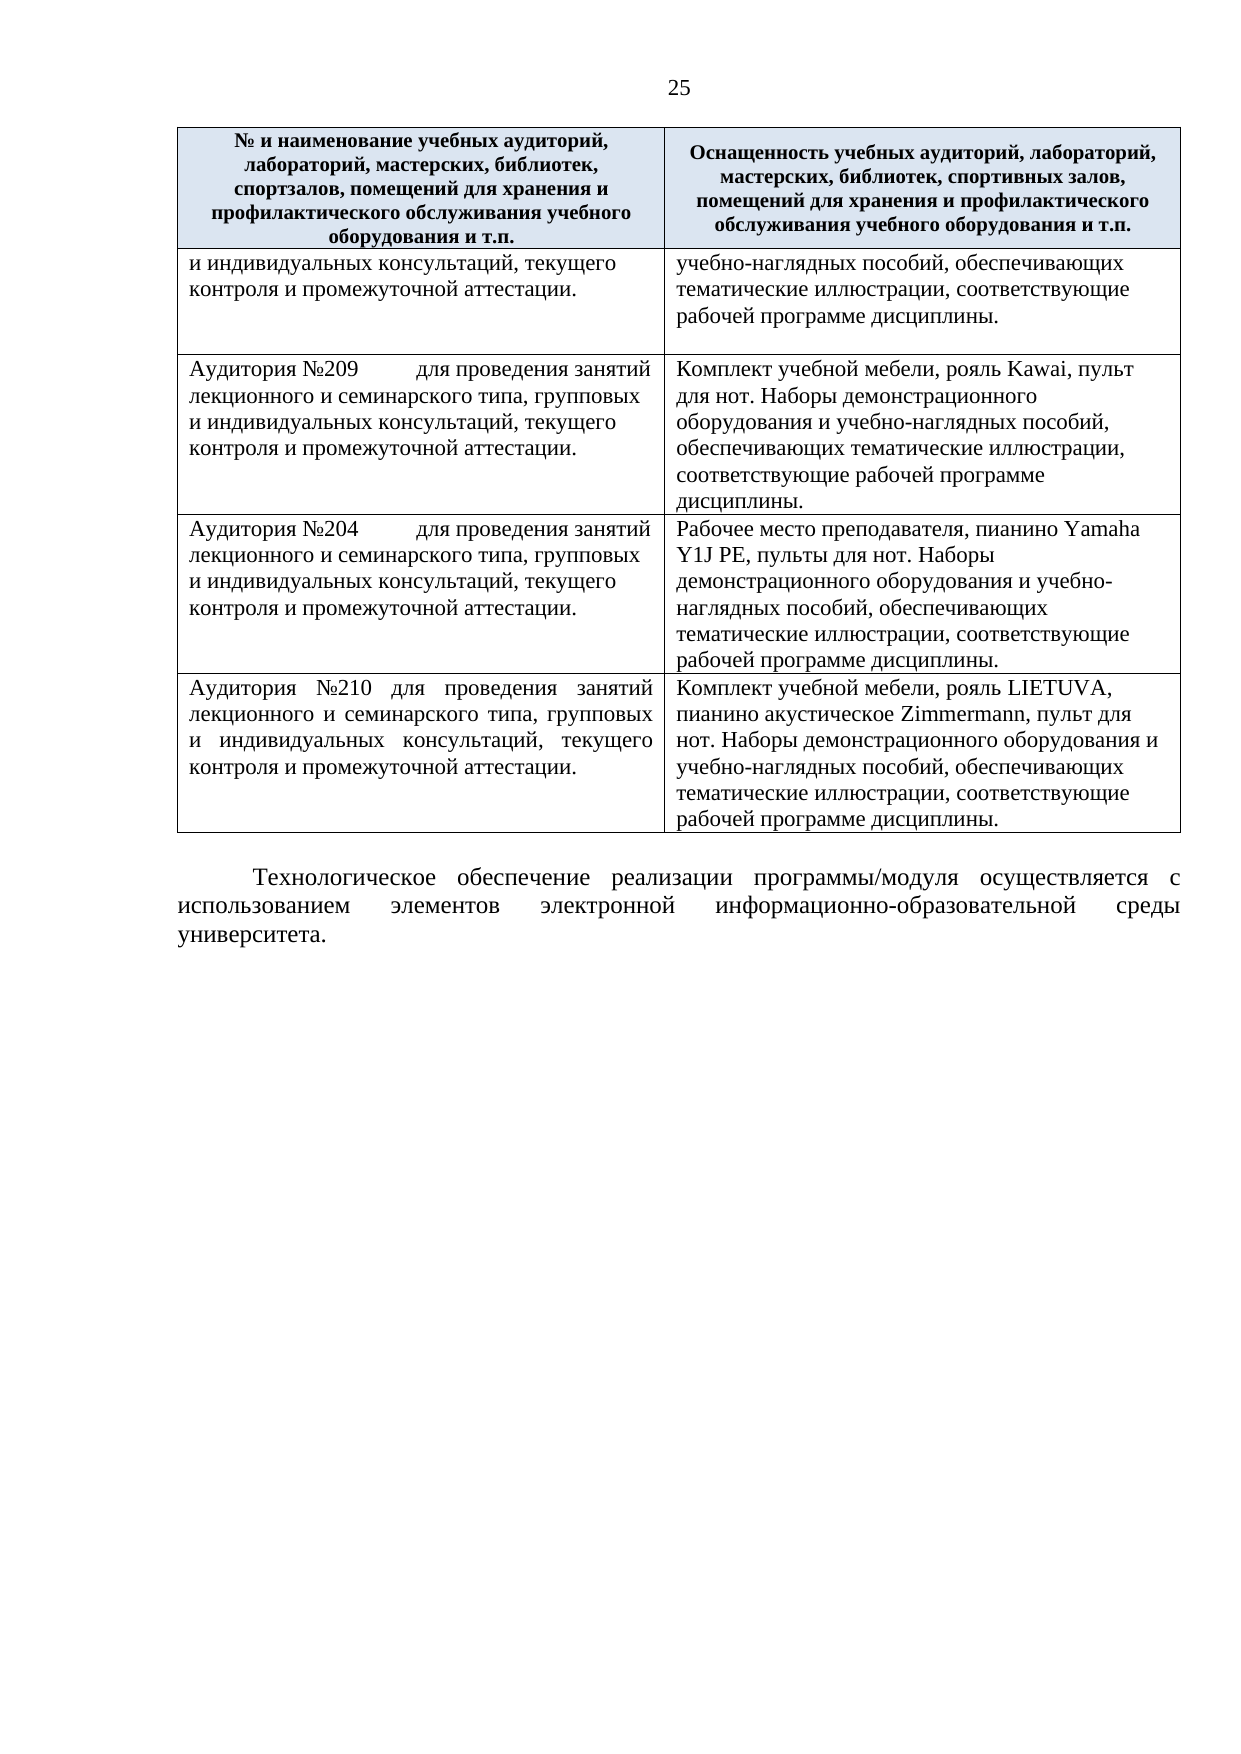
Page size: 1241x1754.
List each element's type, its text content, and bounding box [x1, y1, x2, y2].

table_cell Аудитория №204 для проведения занятий лекционного и семинарского типа, групповых и индивидуальных консультаций, текущего контроля и промежуточной аттестации. [178, 515, 664, 673]
table_cell Рабочее место преподавателя, пианино Yamaha Y1J PE, пульты для нот. Наборы демонстрационного оборудования и учебно-наглядных пособий, обеспечивающих тематические иллюстрации, соответствующие рабочей программе дисциплины. [665, 515, 1180, 673]
table_header № и наименование учебных аудиторий, лабораторий, мастерских, библиотек, спортзалов, помещений для хранения и профилактического обслуживания учебного оборудования и т.п. [178, 128, 664, 248]
list Технологическое обеспечение реализации программы/модуля осуществляется с использованием элементов электронной информационно-образовательной среды университета. [177, 862, 1181, 948]
table_header Оснащенность учебных аудиторий, лабораторий, мастерских, библиотек, спортивных залов, помещений для хранения и профилактического обслуживания учебного оборудования и т.п. [665, 128, 1180, 248]
table_cell Комплект учебной мебели, рояль Kawai, пульт для нот. Наборы демонстрационного оборудования и учебно-наглядных пособий, обеспечивающих тематические иллюстрации, соответствующие рабочей программе дисциплины. [665, 355, 1180, 513]
table_cell Комплект учебной мебели, рояль LIETUVA, пианино акустическое Zimmermann, пульт для нот. Наборы демонстрационного оборудования и учебно-наглядных пособий, обеспечивающих тематические иллюстрации, соответствующие рабочей программе дисциплины. [665, 674, 1180, 832]
table_cell Аудитория №209 для проведения занятий лекционного и семинарского типа, групповых и индивидуальных консультаций, текущего контроля и промежуточной аттестации. [178, 355, 664, 513]
table_cell Аудитория №210 для проведения занятий лекционного и семинарского типа, групповых и индивидуальных консультаций, текущего контроля и промежуточной аттестации. [178, 674, 664, 832]
